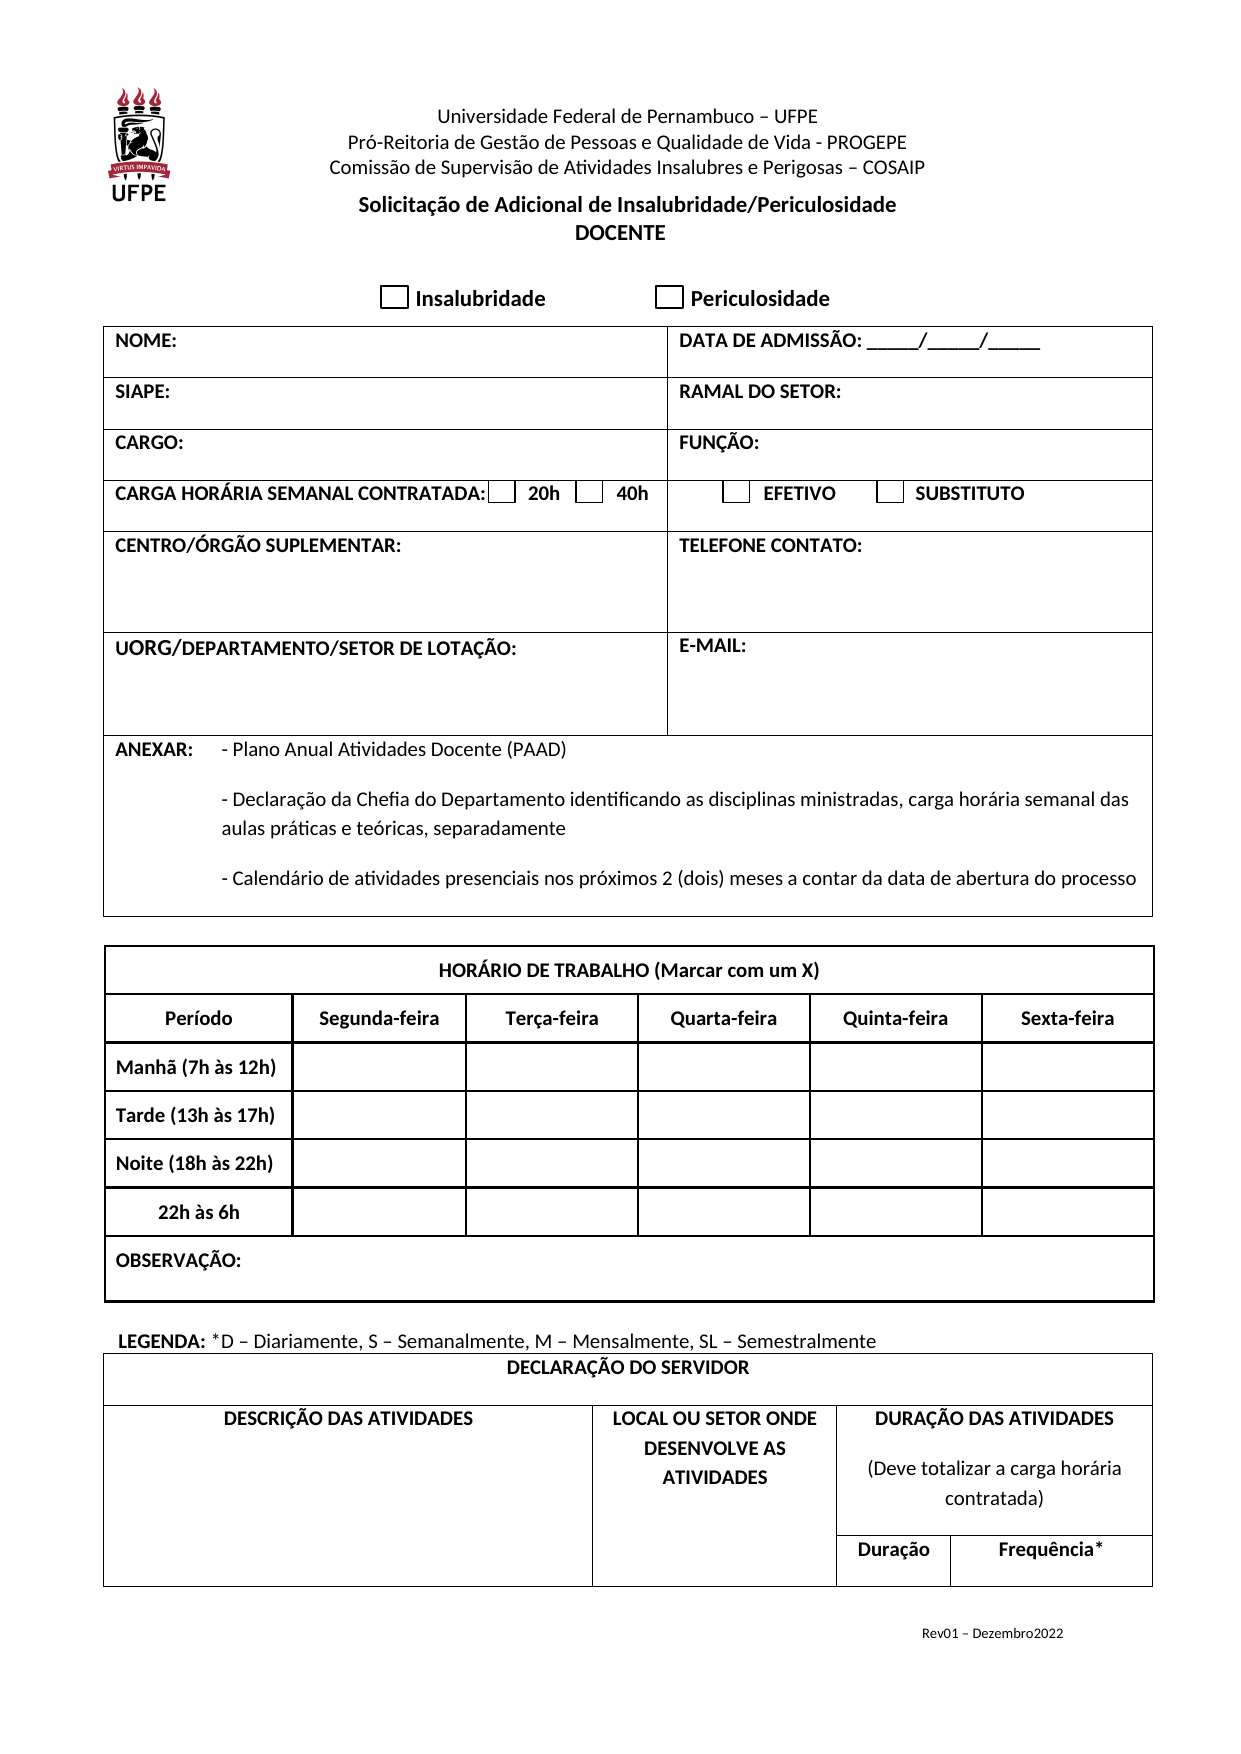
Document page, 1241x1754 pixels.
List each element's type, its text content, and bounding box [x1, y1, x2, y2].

table_cell [811, 1189, 981, 1235]
table_cell [983, 1044, 1153, 1090]
table_cell Período [106, 995, 291, 1041]
table_cell TELEFONE CONTATO: [668, 532, 1152, 632]
table_cell Quarta-feira [639, 995, 809, 1041]
table_header NOME: [104, 327, 667, 377]
table_cell CENTRO/ÓRGÃO SUPLEMENTAR: [104, 532, 667, 632]
table_cell Sexta-feira [983, 995, 1153, 1041]
table_cell [639, 1189, 809, 1235]
table_cell [467, 1092, 637, 1138]
table_cell 22h às 6h [106, 1189, 291, 1235]
table_cell EFETIVO SUBSTITUTO [668, 481, 1152, 531]
table_cell OBSERVAÇÃO: [106, 1237, 1153, 1300]
table_cell RAMAL DO SETOR: [668, 378, 1152, 428]
table_cell CARGA HORÁRIA SEMANAL CONTRATADA: 20h 40h [104, 481, 667, 531]
table_cell [294, 1044, 465, 1090]
table_cell Duração em horas [837, 1536, 950, 1586]
table_cell Frequência* [951, 1536, 1152, 1586]
text Insalubridade Periculosidade [177, 284, 1063, 312]
table_cell Tarde (13h às 17h) [106, 1092, 291, 1138]
table_cell DESCRIÇÃO DAS ATIVIDADES [104, 1406, 592, 1586]
table_cell [639, 1092, 809, 1138]
picture [103, 82, 174, 207]
table_cell [811, 1092, 981, 1138]
table_cell LOCAL OU SETOR ONDE DESENVOLVE AS ATIVIDADES [593, 1406, 836, 1586]
table_cell FUNÇÃO: [668, 430, 1152, 479]
table_cell [639, 1140, 809, 1186]
text Universidade Federal de Pernambuco – UFPE [177, 103, 1063, 129]
table_cell [294, 1140, 465, 1186]
table_cell CARGO: [104, 430, 667, 479]
table_cell [467, 1140, 637, 1186]
table_cell [811, 1044, 981, 1090]
table_cell [983, 1140, 1153, 1186]
table_cell Quinta-feira [811, 995, 981, 1041]
text Pró-Reitoria de Gestão de Pessoas e Qualidade de Vida - PROGEPE [177, 129, 1063, 154]
table_cell [294, 1092, 465, 1138]
text DOCENTE [177, 218, 1063, 246]
table_cell [983, 1092, 1153, 1138]
table_cell [983, 1189, 1153, 1235]
table_cell Manhã (7h às 12h) [106, 1044, 291, 1090]
table_cell UORG/DEPARTAMENTO/SETOR DE LOTAÇÃO: [104, 633, 667, 735]
text Comissão de Supervisão de Atividades Insalubres e Perigosas – COSAIP [177, 154, 1063, 180]
table_cell SIAPE: [104, 378, 667, 428]
table_cell - Plano Anual Atividades Docente (PAAD) - Declaração da Chefia do Departamento identificando as disciplinas ministradas, carga horária semanal das aulas práticas e teóricas, separadamente - Calendário de atividades presenciais nos próximos 2 (dois) meses a contar da data de abertura do processo [210, 736, 1152, 916]
table_header HORÁRIO DE TRABALHO (Marcar com um X) [106, 947, 1153, 993]
table_header DATA DE ADMISSÃO: _____/_____/_____ [668, 327, 1152, 377]
table_cell Segunda-feira [294, 995, 465, 1041]
text Solicitação de Adicional de Insalubridade/Periculosidade [177, 190, 1063, 218]
table_cell [639, 1044, 809, 1090]
table_header DECLARAÇÃO DO SERVIDOR [104, 1354, 1152, 1404]
table_cell Noite (18h às 22h) [106, 1140, 291, 1186]
table_cell [811, 1140, 981, 1186]
table_cell [467, 1189, 637, 1235]
table_cell Terça-feira [467, 995, 637, 1041]
table_cell [467, 1044, 637, 1090]
table_cell E-MAIL: [668, 633, 1152, 735]
text LEGENDA: *D – Diariamente, S – Semanalmente, M – Mensalmente, SL – Semestralmente [118, 1328, 1063, 1353]
table_cell ANEXAR: [104, 736, 210, 916]
table_cell DURAÇÃO DAS ATIVIDADES (Deve totalizar a carga horária contratada) [837, 1406, 1152, 1535]
table_cell [294, 1189, 465, 1235]
